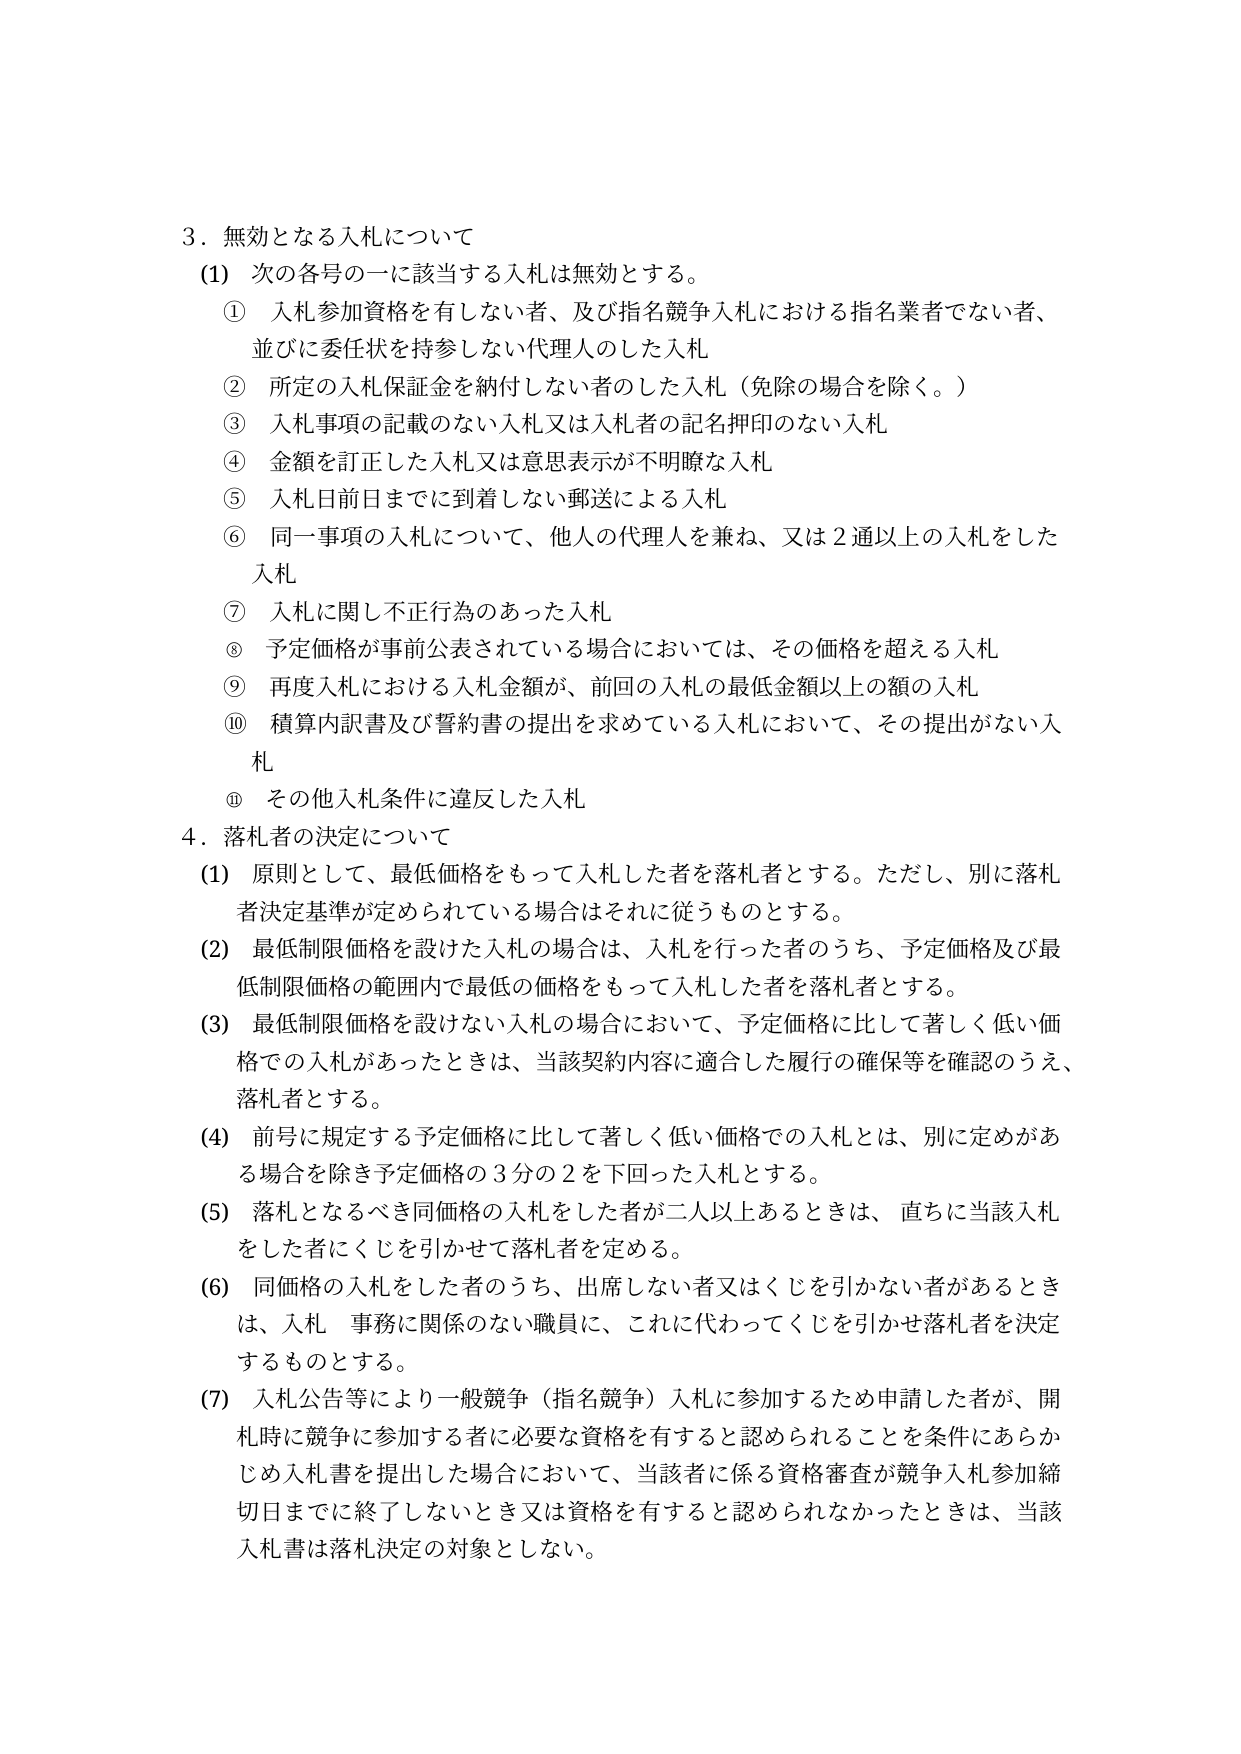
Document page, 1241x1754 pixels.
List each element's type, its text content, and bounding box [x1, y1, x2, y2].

text ⑥ 同一事項の入札について、他人の代理人を兼ね、又は２通以上の入札をした入札 [177, 517, 1063, 592]
text ④ 金額を訂正した入札又は意思表示が不明瞭な入札 [177, 442, 1063, 479]
text ⑤ 入札日前日までに到着しない郵送による入札 [177, 479, 1063, 517]
text ３．無効となる入札について [177, 217, 1063, 254]
text ② 所定の入札保証金を納付しない者のした入札（免除の場合を除く。） [177, 367, 1063, 404]
text ⑪ その他入札条件に違反した入札 [225, 779, 1063, 817]
text ⑦ 入札に関し不正行為のあった入札 [177, 592, 1063, 629]
text ⑩ 積算内訳書及び誓約書の提出を求めている入札において、その提出がない入札 [177, 704, 1063, 779]
text (1) 原則として、最低価格をもって入札した者を落札者とする。ただし、別に落札者決定基準が定められている場合はそれに従うものとする。 [177, 854, 1063, 929]
text (7) 入札公告等により一般競争（指名競争）入札に参加するため申請した者が、開札時に競争に参加する者に必要な資格を有すると認められることを条件にあらかじめ入札書を提出した場合において、当該者に係る資格審査が競争入札参加締切日までに終了しないとき又は資格を有すると認められなかったときは、当該入札書は落札決定の対象としない。 [177, 1379, 1063, 1567]
text ４．落札者の決定について [177, 817, 1063, 854]
text ③ 入札事項の記載のない入札又は入札者の記名押印のない入札 [177, 404, 1063, 442]
text ① 入札参加資格を有しない者、及び指名競争入札における指名業者でない者、並びに委任状を持参しない代理人のした入札 [177, 292, 1063, 367]
text (4) 前号に規定する予定価格に比して著しく低い価格での入札とは、別に定めがある場合を除き予定価格の３分の２を下回った入札とする。 [177, 1117, 1063, 1192]
text (3) 最低制限価格を設けない入札の場合において、予定価格に比して著しく低い価格での入札があったときは、当該契約内容に適合した履行の確保等を確認のうえ、落札者とする。 [177, 1004, 1063, 1117]
text (5) 落札となるべき同価格の入札をした者が二人以上あるときは、 直ちに当該入札をした者にくじを引かせて落札者を定める。 [177, 1192, 1063, 1267]
text (6) 同価格の入札をした者のうち、出席しない者又はくじを引かない者があるときは、入札 事務に関係のない職員に、これに代わってくじを引かせ落札者を決定するものとする。 [177, 1267, 1063, 1379]
text (2) 最低制限価格を設けた入札の場合は、入札を行った者のうち、予定価格及び最低制限価格の範囲内で最低の価格をもって入札した者を落札者とする。 [177, 929, 1063, 1004]
text (1) 次の各号の一に該当する入札は無効とする。 [177, 254, 1063, 292]
text ⑧ 予定価格が事前公表されている場合においては、その価格を超える入札 [225, 629, 1063, 667]
text ⑨ 再度入札における入札金額が、前回の入札の最低金額以上の額の入札 [177, 667, 1063, 704]
